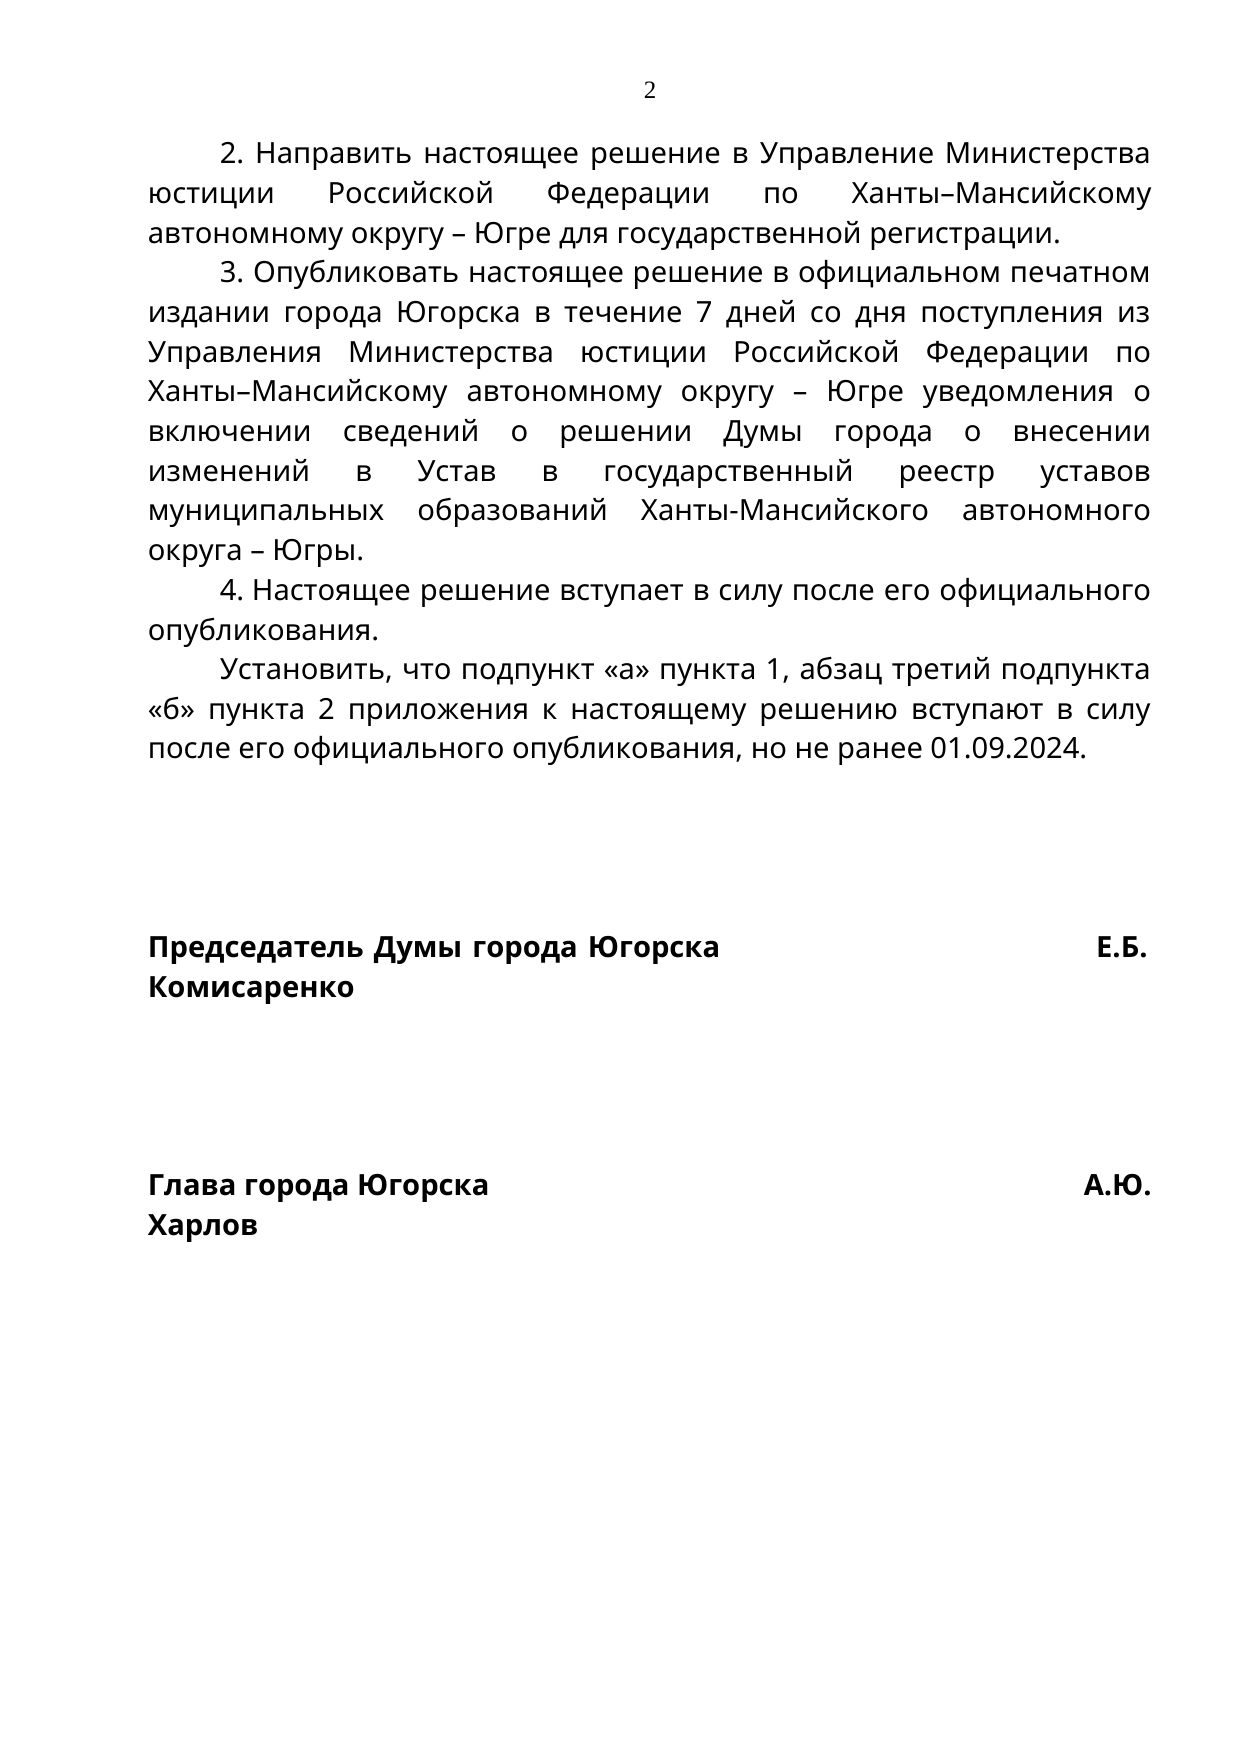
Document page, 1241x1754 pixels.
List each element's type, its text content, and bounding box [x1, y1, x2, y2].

text 2. Направить настоящее решение в Управление Министерства юстиции Российской Федерации по Ханты–Мансийскому автономному округу – Югре для государственной регистрации. [148, 132, 1152, 252]
text 3. Опубликовать настоящее решение в официальном печатном издании города Югорска в течение 7 дней со дня поступления из Управления Министерства юстиции Российской Федерации по Ханты–Мансийскому автономному округу – Югре уведомления о включении сведений о решении Думы города о внесении изменений в Устав в государственный реестр уставов муниципальных образований Ханты-Мансийского автономного округа – Югры. [148, 252, 1152, 569]
text 4. Настоящее решение вступает в силу после его официального опубликования. [148, 569, 1152, 648]
text Председатель Думы города Югорска Е.Б. Комисаренко [148, 926, 1152, 1006]
text Глава города Югорска А.Ю. Харлов [148, 1164, 1152, 1244]
text Установить, что подпункт «а» пункта 1, абзац третий подпункта «б» пункта 2 приложения к настоящему решению вступают в силу после его официального опубликования, но не ранее 01.09.2024. [148, 648, 1152, 767]
